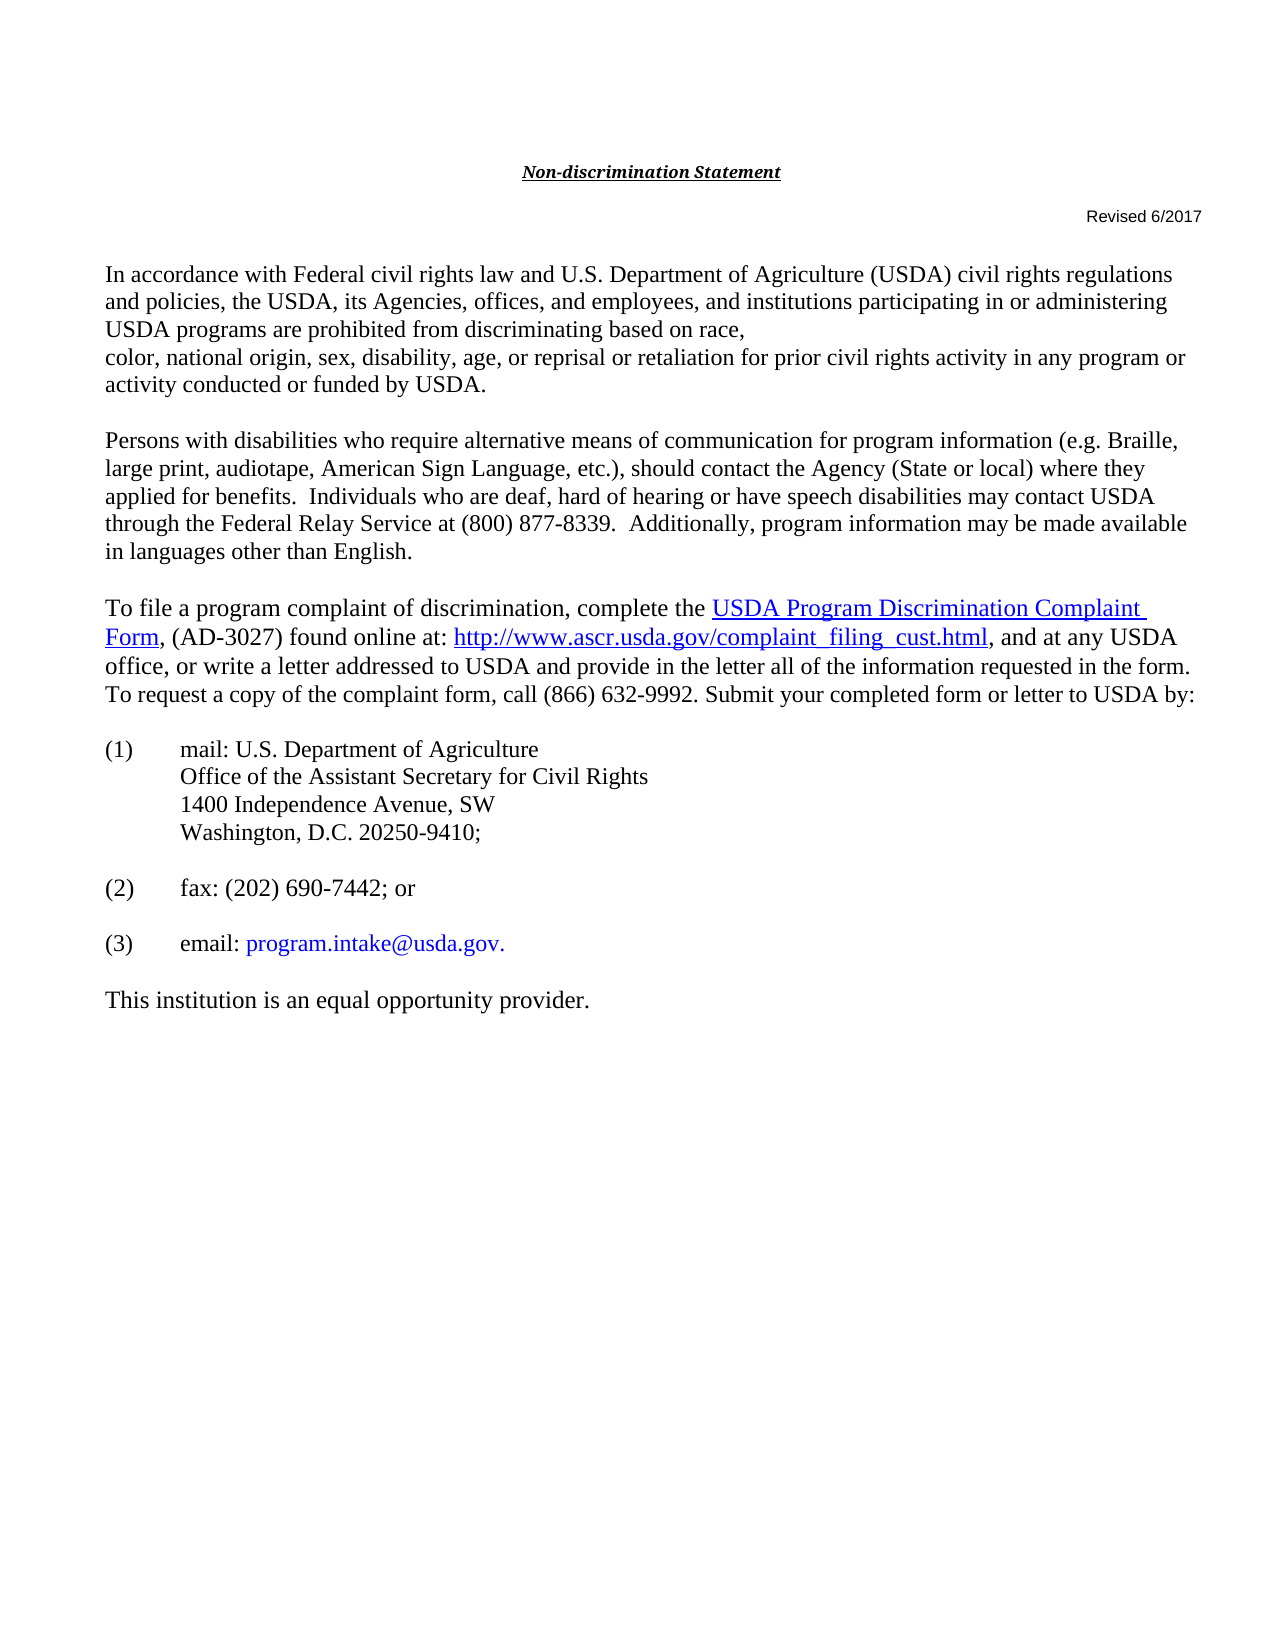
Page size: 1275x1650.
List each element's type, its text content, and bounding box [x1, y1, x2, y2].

text (1) mail: U.S. Department of Agriculture [105, 735, 1200, 762]
text Washington, D.C. 20250-9410; [105, 818, 1200, 845]
text Office of the Assistant Secretary for Civil Rights [105, 762, 1200, 790]
text Non-discrimination Statement [105, 161, 1200, 184]
text This institution is an equal opportunity provider. [105, 986, 1200, 1014]
text In accordance with Federal civil rights law and U.S. Department of Agriculture (USDA) civil rights regulations and policies, the USDA, its Agencies, offices, and employees, and institutions participating in or administering USDA programs are prohibited from discriminating based on race, [105, 260, 1200, 343]
text 1400 Independence Avenue, SW [105, 790, 1200, 818]
text color, national origin, sex, disability, age, or reprisal or retaliation for prior civil rights activity in any program or activity conducted or funded by USDA. [105, 343, 1200, 398]
list Revised 6/2017 [105, 207, 1202, 226]
text To file a program complaint of discrimination, complete the USDA Program Discrimination Complaint Form, (AD-3027) found online at: http://www.ascr.usda.gov/complaint_filing_cust.html, and at any USDA office, or write a letter addressed to USDA and provide in the letter all of the information requested in the form. To request a copy of the complaint form, call (866) 632-9992. Submit your completed form or letter to USDA by: [105, 593, 1200, 707]
text (3) email: program.intake@usda.gov. [105, 929, 1200, 957]
text (2) fax: (202) 690-7442; or [105, 873, 1200, 902]
text Persons with disabilities who require alternative means of communication for program information (e.g. Braille, large print, audiotape, American Sign Language, etc.), should contact the Agency (State or local) where they applied for benefits. Individuals who are deaf, hard of hearing or have speech disabilities may contact USDA through the Federal Relay Service at (800) 877-8339. Additionally, program information may be made available in languages other than English. [105, 427, 1200, 564]
